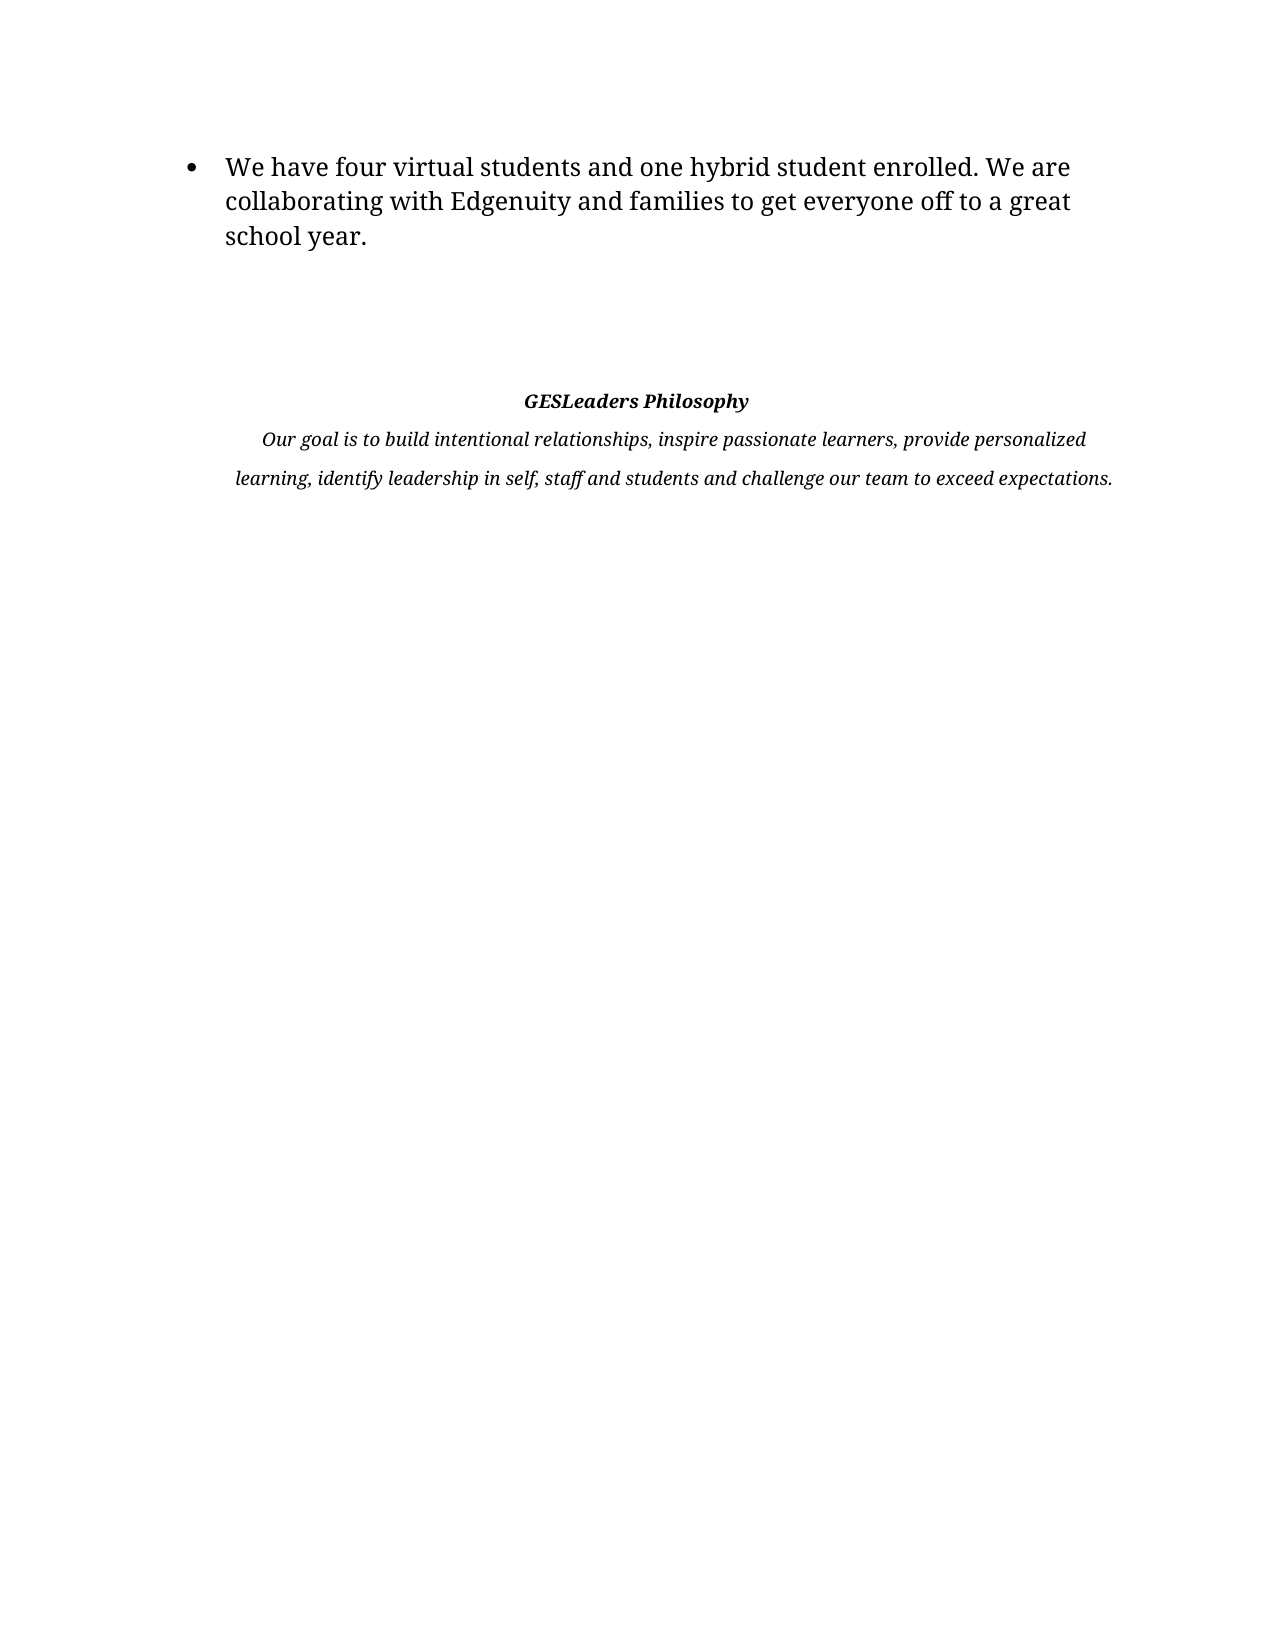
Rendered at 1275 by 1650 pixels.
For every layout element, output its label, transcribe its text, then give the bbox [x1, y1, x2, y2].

text GESLeaders Philosophy [150, 388, 1125, 414]
text Our goal is to build intentional relationships, inspire passionate learners, provide personalized learning, identify leadership in self, staff and students and challenge our team to exceed expectations. [225, 427, 1125, 490]
list We have four virtual students and one hybrid student enrolled. We are collaborating with Edgenuity and families to get everyone off to a great school year. [187, 150, 1125, 252]
